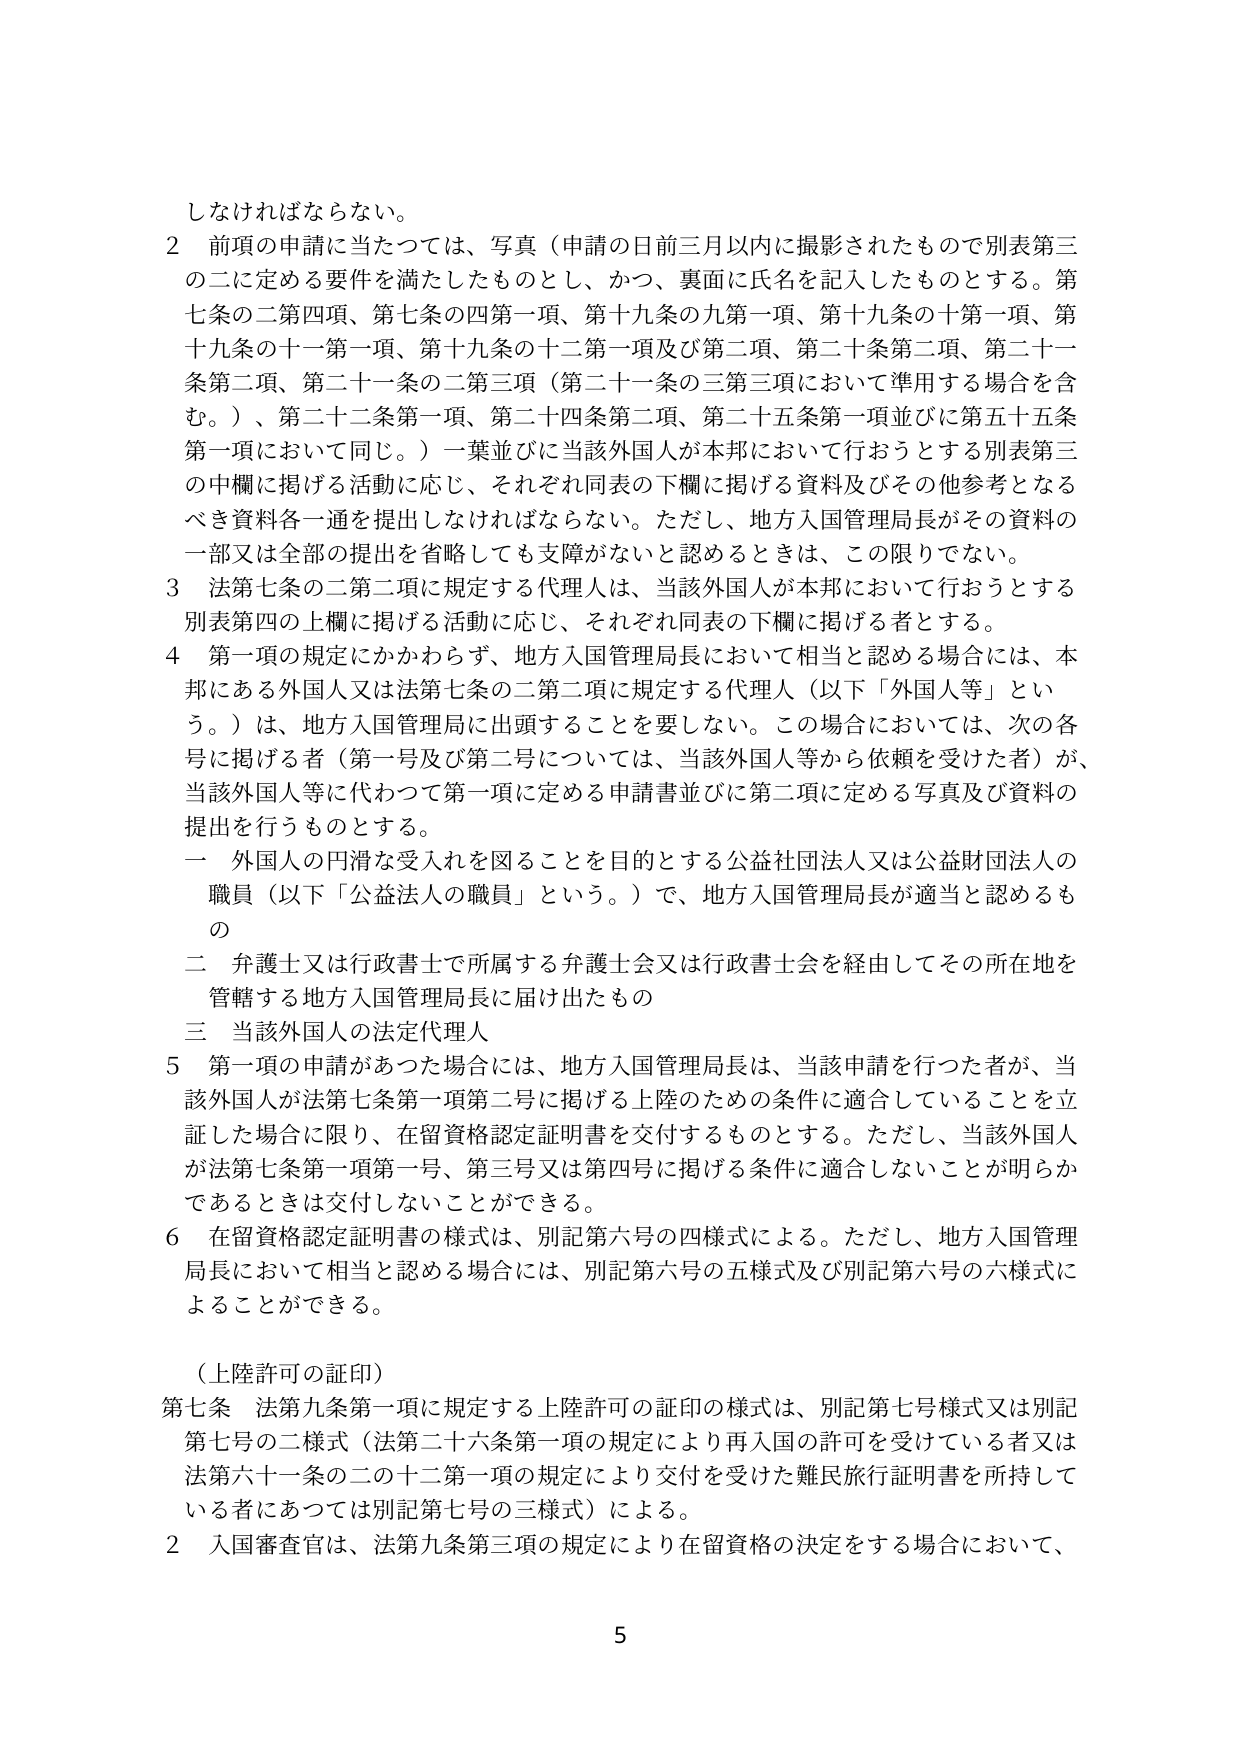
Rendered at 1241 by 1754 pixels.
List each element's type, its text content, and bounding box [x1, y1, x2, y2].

text ３ 法第七条の二第二項に規定する代理人は、当該外国人が本邦において行おうとする別表第四の上欄に掲げる活動に応じ、それぞれ同表の下欄に掲げる者とする。 [161, 569, 1079, 638]
text ６ 在留資格認定証明書の様式は、別記第六号の四様式による。ただし、地方入国管理局長において相当と認める場合には、別記第六号の五様式及び別記第六号の六様式によることができる。 [161, 1219, 1079, 1321]
text 一 外国人の円滑な受入れを図ることを目的とする公益社団法人又は公益財団法人の職員（以下「公益法人の職員」という。）で、地方入国管理局長が適当と認めるもの [184, 843, 1079, 945]
text ４ 第一項の規定にかかわらず、地方入国管理局長において相当と認める場合には、本邦にある外国人又は法第七条の二第二項に規定する代理人（以下「外国人等」という。）は、地方入国管理局に出頭することを要しない。この場合においては、次の各号に掲げる者（第一号及び第二号については、当該外国人等から依頼を受けた者）が、当該外国人等に代わつて第一項に定める申請書並びに第二項に定める写真及び資料の提出を行うものとする。 [161, 638, 1079, 843]
text （上陸許可の証印） [184, 1355, 1079, 1389]
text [161, 1526, 1079, 1560]
text 三 当該外国人の法定代理人 [184, 1014, 1079, 1048]
text 第七条 法第九条第一項に規定する上陸許可の証印の様式は、別記第七号様式又は別記第七号の二様式（法第二十六条第一項の規定により再入国の許可を受けている者又は法第六十一条の二の十二第一項の規定により交付を受けた難民旅行証明書を所持している者にあつては別記第七号の三様式）による。 [161, 1389, 1079, 1526]
text ５ 第一項の申請があつた場合には、地方入国管理局長は、当該申請を行つた者が、当該外国人が法第七条第一項第二号に掲げる上陸のための条件に適合していることを立証した場合に限り、在留資格認定証明書を交付するものとする。ただし、当該外国人が法第七条第一項第一号、第三号又は第四号に掲げる条件に適合しないことが明らかであるときは交付しないことができる。 [161, 1048, 1079, 1219]
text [161, 194, 1079, 228]
text 二 弁護士又は行政書士で所属する弁護士会又は行政書士会を経由してその所在地を管轄する地方入国管理局長に届け出たもの [184, 945, 1079, 1014]
text ２ 前項の申請に当たつては、写真（申請の日前三月以内に撮影されたもので別表第三の二に定める要件を満たしたものとし、かつ、裏面に氏名を記入したものとする。第七条の二第四項、第七条の四第一項、第十九条の九第一項、第十九条の十第一項、第十九条の十一第一項、第十九条の十二第一項及び第二項、第二十条第二項、第二十一条第二項、第二十一条の二第三項（第二十一条の三第三項において準用する場合を含む。）、第二十二条第一項、第二十四条第二項、第二十五条第一項並びに第五十五条第一項において同じ。）一葉並びに当該外国人が本邦において行おうとする別表第三の中欄に掲げる活動に応じ、それぞれ同表の下欄に掲げる資料及びその他参考となるべき資料各一通を提出しなければならない。ただし、地方入国管理局長がその資料の一部又は全部の提出を省略しても支障がないと認めるときは、この限りでない。 [161, 228, 1079, 569]
